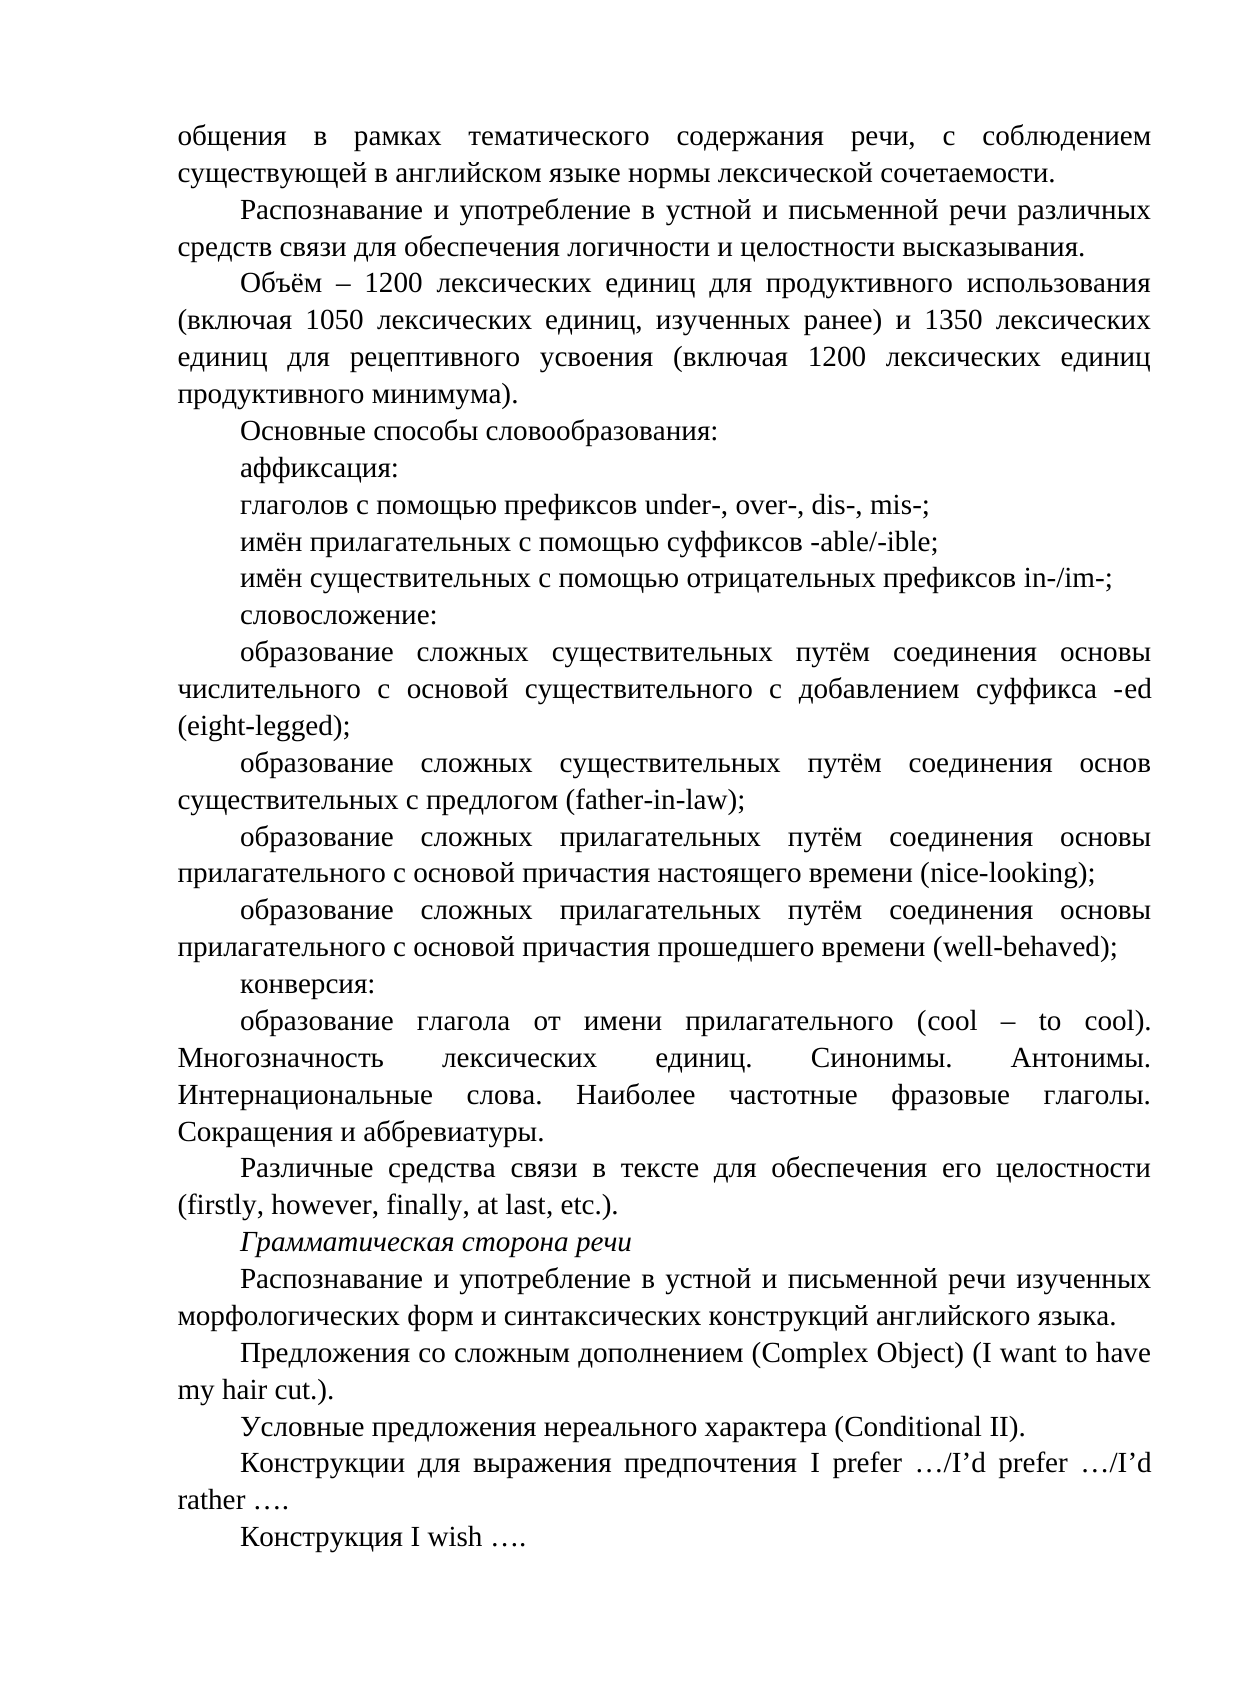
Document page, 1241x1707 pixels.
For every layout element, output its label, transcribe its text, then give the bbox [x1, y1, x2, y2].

text Распознавание и употребление в устной и письменной речи различных средств связи для обеспечения логичности и целостности высказывания. [177, 192, 1152, 262]
text словосложение: [177, 597, 1152, 631]
text Грамматическая сторона речи [177, 1224, 1152, 1258]
text Предложения со сложным дополнением (Complex Object) (I want to have my hair cut.). [177, 1335, 1152, 1405]
text образование сложных прилагательных путём соединения основы прилагательного с основой причастия прошедшего времени (well-behaved); [177, 892, 1152, 963]
text Конструкция I wish …. [177, 1519, 1152, 1553]
text Различные средства связи в тексте для обеспечения его целостности (firstly, however, finally, at last, etc.). [177, 1151, 1152, 1221]
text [177, 118, 1152, 188]
text Условные предложения нереального характера (Conditional II). [177, 1409, 1152, 1442]
text образование сложных существительных путём соединения основы числительного с основой существительного с добавлением суффикса -ed (eight-legged); [177, 634, 1152, 742]
text конверсия: [177, 966, 1152, 1000]
text образование глагола от имени прилагательного (cool – to cool). Многозначность лексических единиц. Синонимы. Антонимы. Интернациональные слова. Наиболее частотные фразовые глаголы. Сокращения и аббревиатуры. [177, 1003, 1152, 1147]
text образование сложных существительных путём соединения основ существительных с предлогом (father-in-law); [177, 745, 1152, 815]
text имён существительных с помощью отрицательных префиксов in-/im-; [177, 561, 1152, 594]
text Распознавание и употребление в устной и письменной речи изученных морфологических форм и синтаксических конструкций английского языка. [177, 1261, 1152, 1332]
text образование сложных прилагательных путём соединения основы прилагательного с основой причастия настоящего времени (nice-looking); [177, 819, 1152, 889]
text аффиксация: [177, 450, 1152, 483]
text глаголов с помощью префиксов under-, over-, dis-, mis-; [177, 487, 1152, 520]
text Основные способы словообразования: [177, 413, 1152, 447]
text имён прилагательных с помощью суффиксов -able/-ible; [177, 524, 1152, 557]
text Конструкции для выражения предпочтения I prefer …/I’d prefer …/I’d rather …. [177, 1446, 1152, 1516]
text Объём – 1200 лексических единиц для продуктивного использования (включая 1050 лексических единиц, изученных ранее) и 1350 лексических единиц для рецептивного усвоения (включая 1200 лексических единиц продуктивного минимума). [177, 266, 1152, 410]
